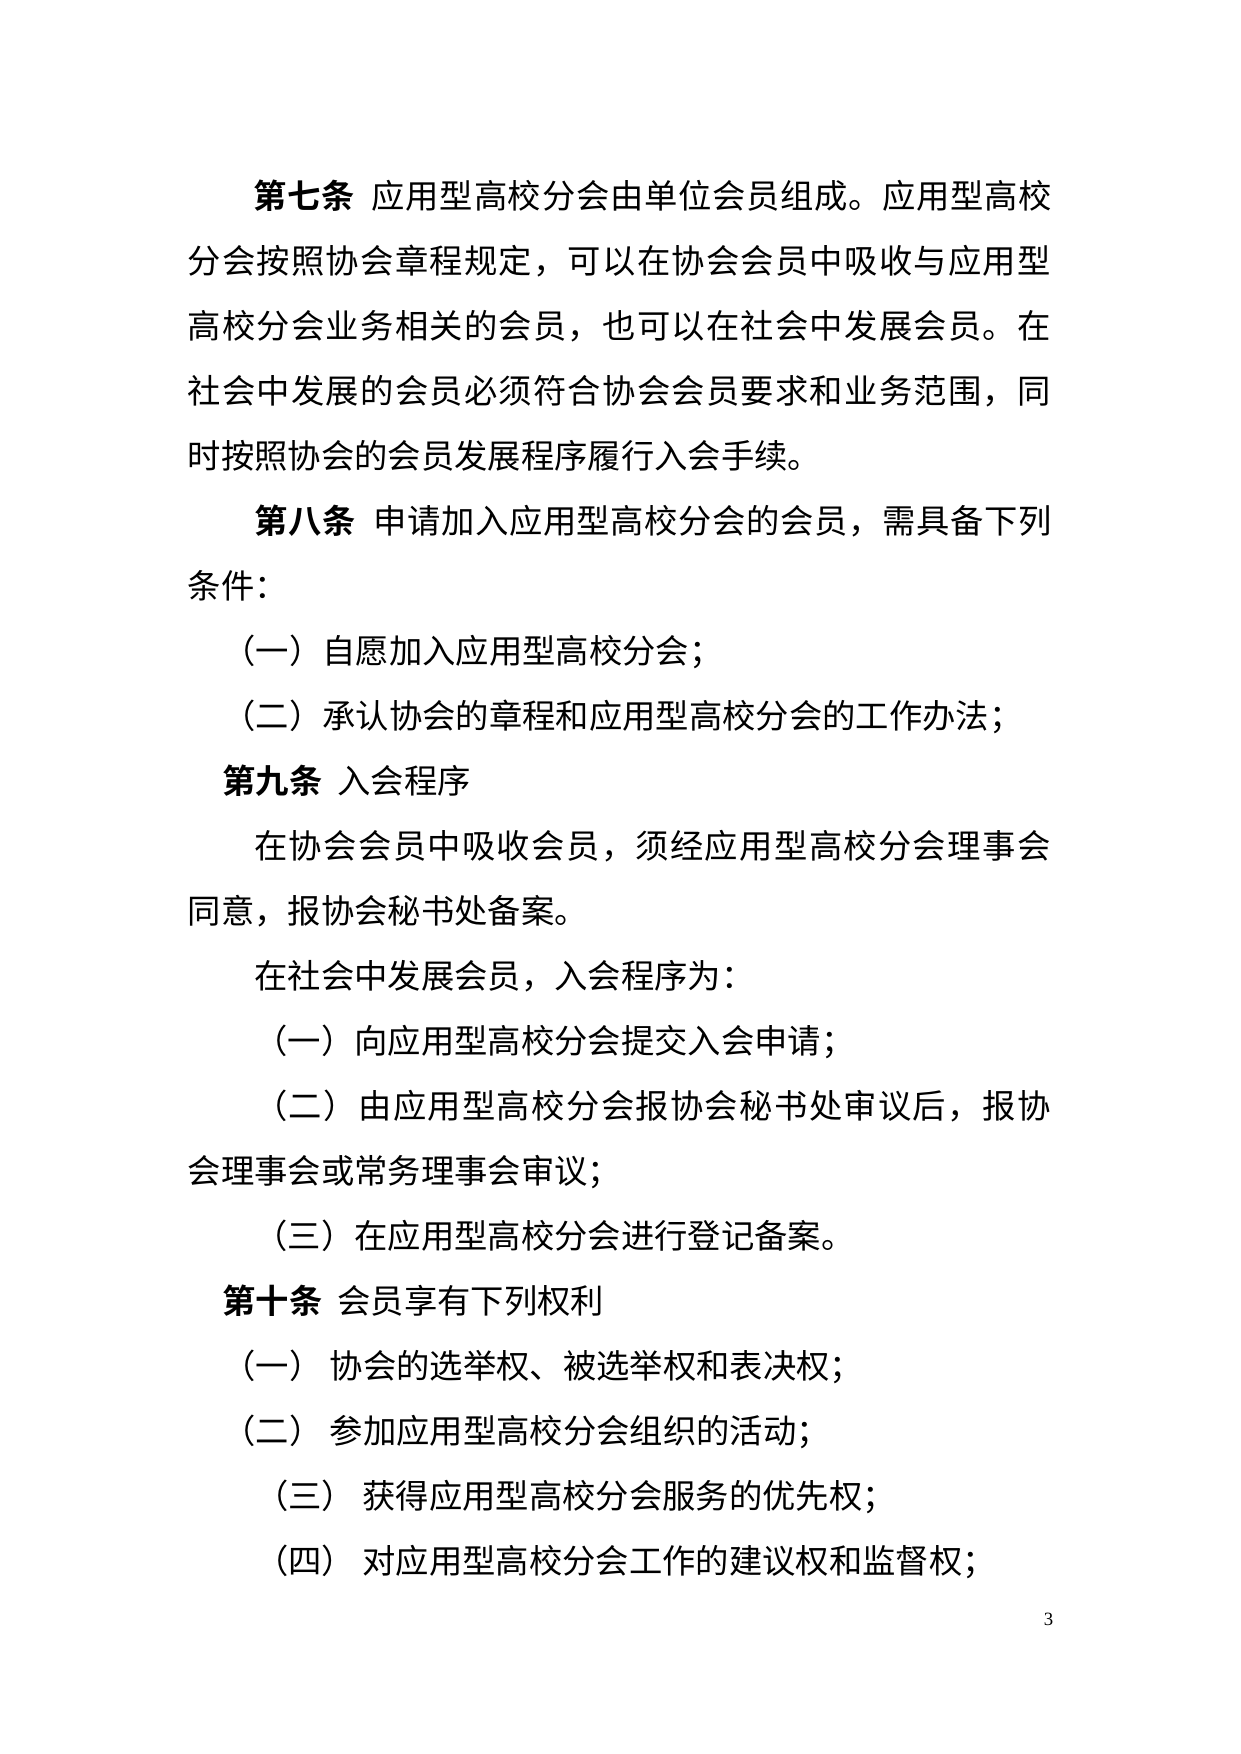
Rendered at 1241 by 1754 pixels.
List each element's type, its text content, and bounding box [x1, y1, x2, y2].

text （四） 对应用型高校分会工作的建议权和监督权； [187, 1527, 1053, 1592]
text 第八条 申请加入应用型高校分会的会员，需具备下列条件： [187, 487, 1053, 617]
text 第十条 会员享有下列权利 [187, 1267, 1053, 1332]
text （二）由应用型高校分会报协会秘书处审议后，报协会理事会或常务理事会审议； [187, 1072, 1053, 1202]
text （一）自愿加入应用型高校分会； [187, 617, 1053, 682]
text （三） 获得应用型高校分会服务的优先权； [187, 1462, 1053, 1527]
text （二）承认协会的章程和应用型高校分会的工作办法； [187, 682, 1053, 747]
text 在协会会员中吸收会员，须经应用型高校分会理事会同意，报协会秘书处备案。 [187, 812, 1053, 942]
text 在社会中发展会员，入会程序为： [187, 942, 1053, 1007]
text （三）在应用型高校分会进行登记备案。 [187, 1202, 1053, 1267]
text 第九条 入会程序 [187, 747, 1053, 812]
text （一）向应用型高校分会提交入会申请； [187, 1007, 1053, 1072]
text （一） 协会的选举权、被选举权和表决权； [187, 1332, 1053, 1397]
text 第七条 应用型高校分会由单位会员组成。应用型高校分会按照协会章程规定，可以在协会会员中吸收与应用型高校分会业务相关的会员，也可以在社会中发展会员。在社会中发展的会员必须符合协会会员要求和业务范围，同时按照协会的会员发展程序履行入会手续。 [187, 162, 1053, 487]
text （二） 参加应用型高校分会组织的活动； [187, 1397, 1053, 1462]
